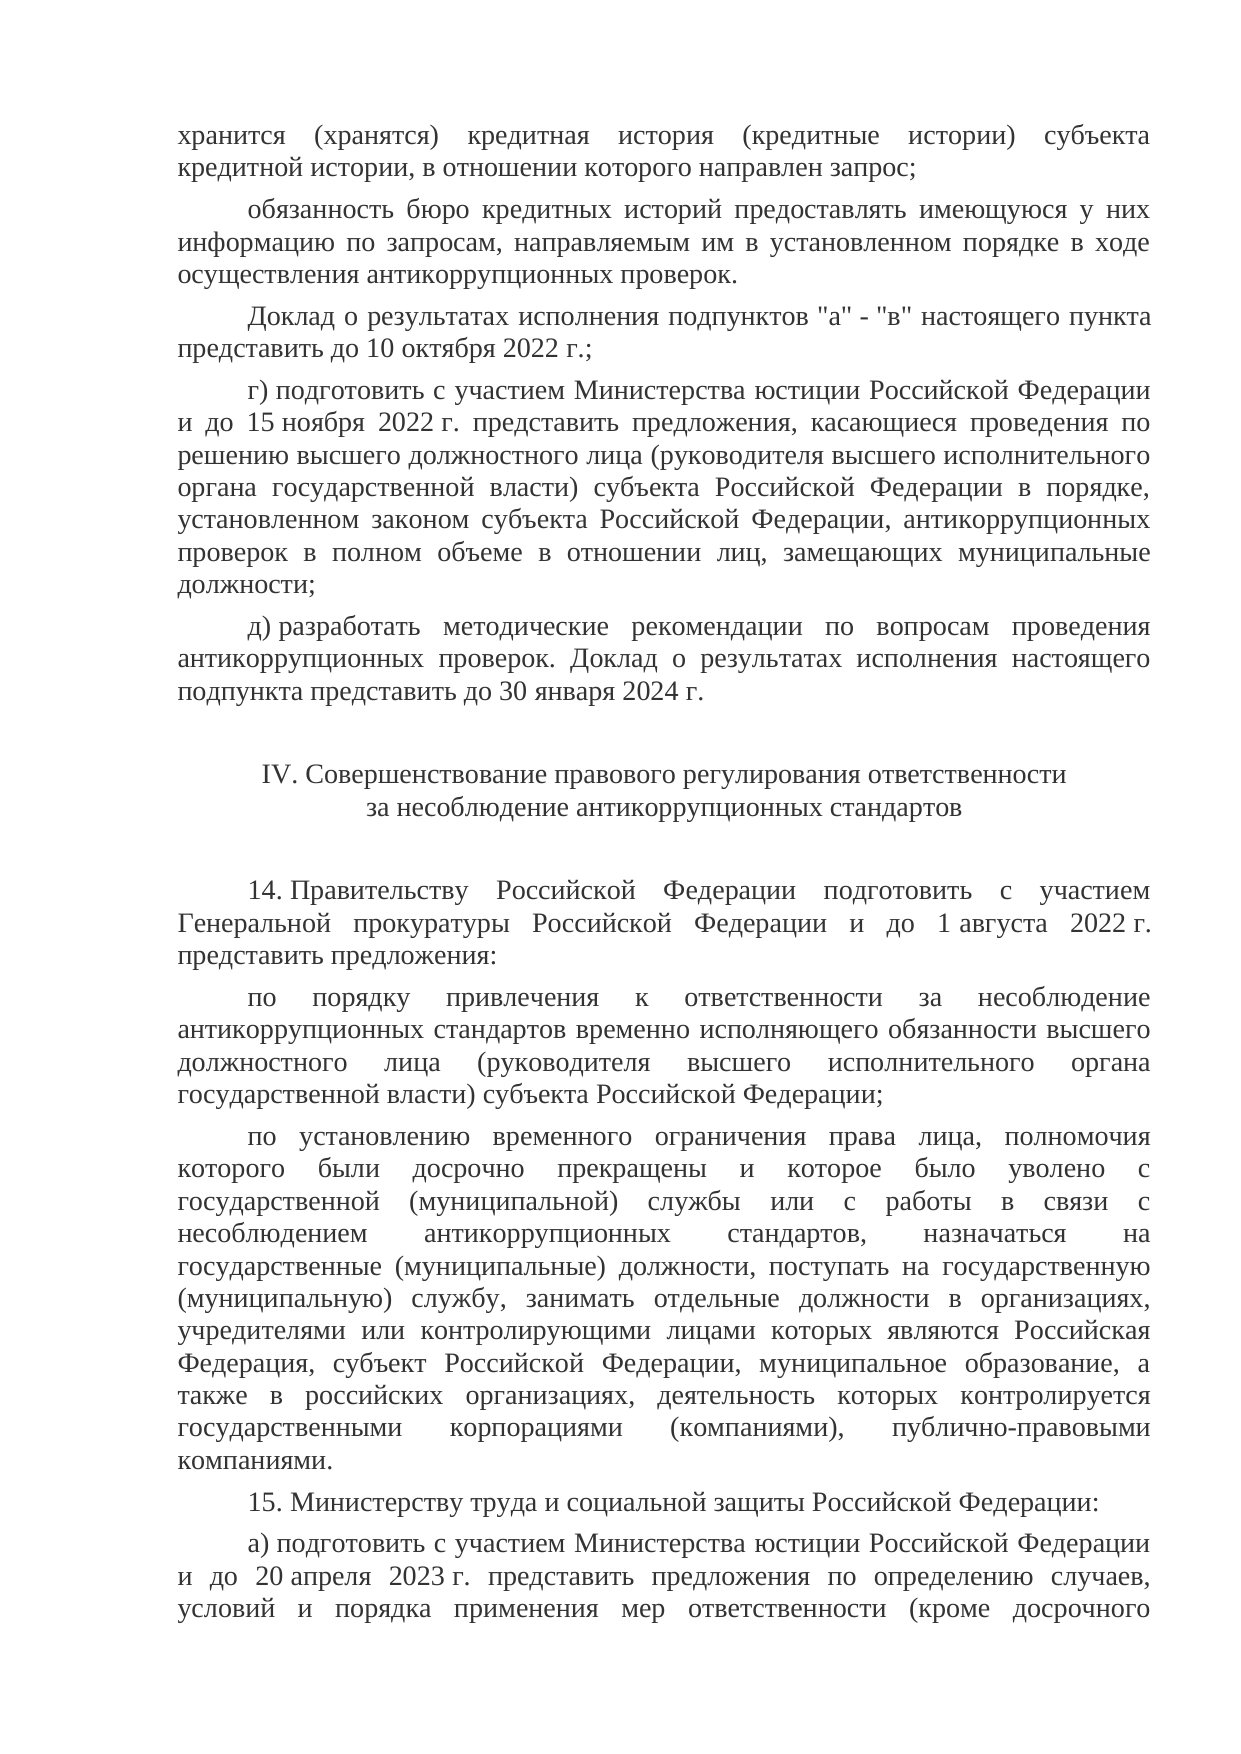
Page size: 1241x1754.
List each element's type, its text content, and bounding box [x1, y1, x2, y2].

text по установлению временного ограничения права лица, полномочия которого были досрочно прекращены и которое было уволено с государственной (муниципальной) службы или с работы в связи с несоблюдением антикоррупционных стандартов, назначаться на государственные (муниципальные) должности, поступать на государственную (муниципальную) службу, занимать отдельные должности в организациях, учредителями или контролирующими лицами которых являются Российская Федерация, субъект Российской Федерации, муниципальное образование, а также в российских организациях, деятельность которых контролируется государственными корпорациями (компаниями), публично-правовыми компаниями. [177, 1119, 1152, 1475]
text 14. Правительству Российской Федерации подготовить с участием Генеральной прокуратуры Российской Федерации и до 1 августа 2022 г. представить предложения: [177, 873, 1152, 971]
text 15. Министерству труда и социальной защиты Российской Федерации: [177, 1485, 1152, 1517]
text по порядку привлечения к ответственности за несоблюдение антикоррупционных стандартов временно исполняющего обязанности высшего должностного лица (руководителя высшего исполнительного органа государственной власти) субъекта Российской Федерации; [177, 980, 1152, 1109]
text Доклад о результатах исполнения подпунктов "а" - "в" настоящего пункта представить до 10 октября 2022 г.; [177, 299, 1152, 364]
text IV. Совершенствование правового регулирования ответственности за несоблюдение антикоррупционных стандартов [247, 757, 1081, 822]
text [177, 1526, 1152, 1624]
text обязанность бюро кредитных историй предоставлять имеющуюся у них информацию по запросам, направляемым им в установленном порядке в ходе осуществления антикоррупционных проверок. [177, 192, 1152, 289]
text г) подготовить с участием Министерства юстиции Российской Федерации и до 15 ноября 2022 г. представить предложения, касающиеся проведения по решению высшего должностного лица (руководителя высшего исполнительного органа государственной власти) субъекта Российской Федерации в порядке, установленном законом субъекта Российской Федерации, антикоррупционных проверок в полном объеме в отношении лиц, замещающих муниципальные должности; [177, 373, 1152, 600]
text д) разработать методические рекомендации по вопросам проведения антикоррупционных проверок. Доклад о результатах исполнения настоящего подпункта представить до 30 января 2024 г. [177, 609, 1152, 706]
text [177, 118, 1152, 183]
